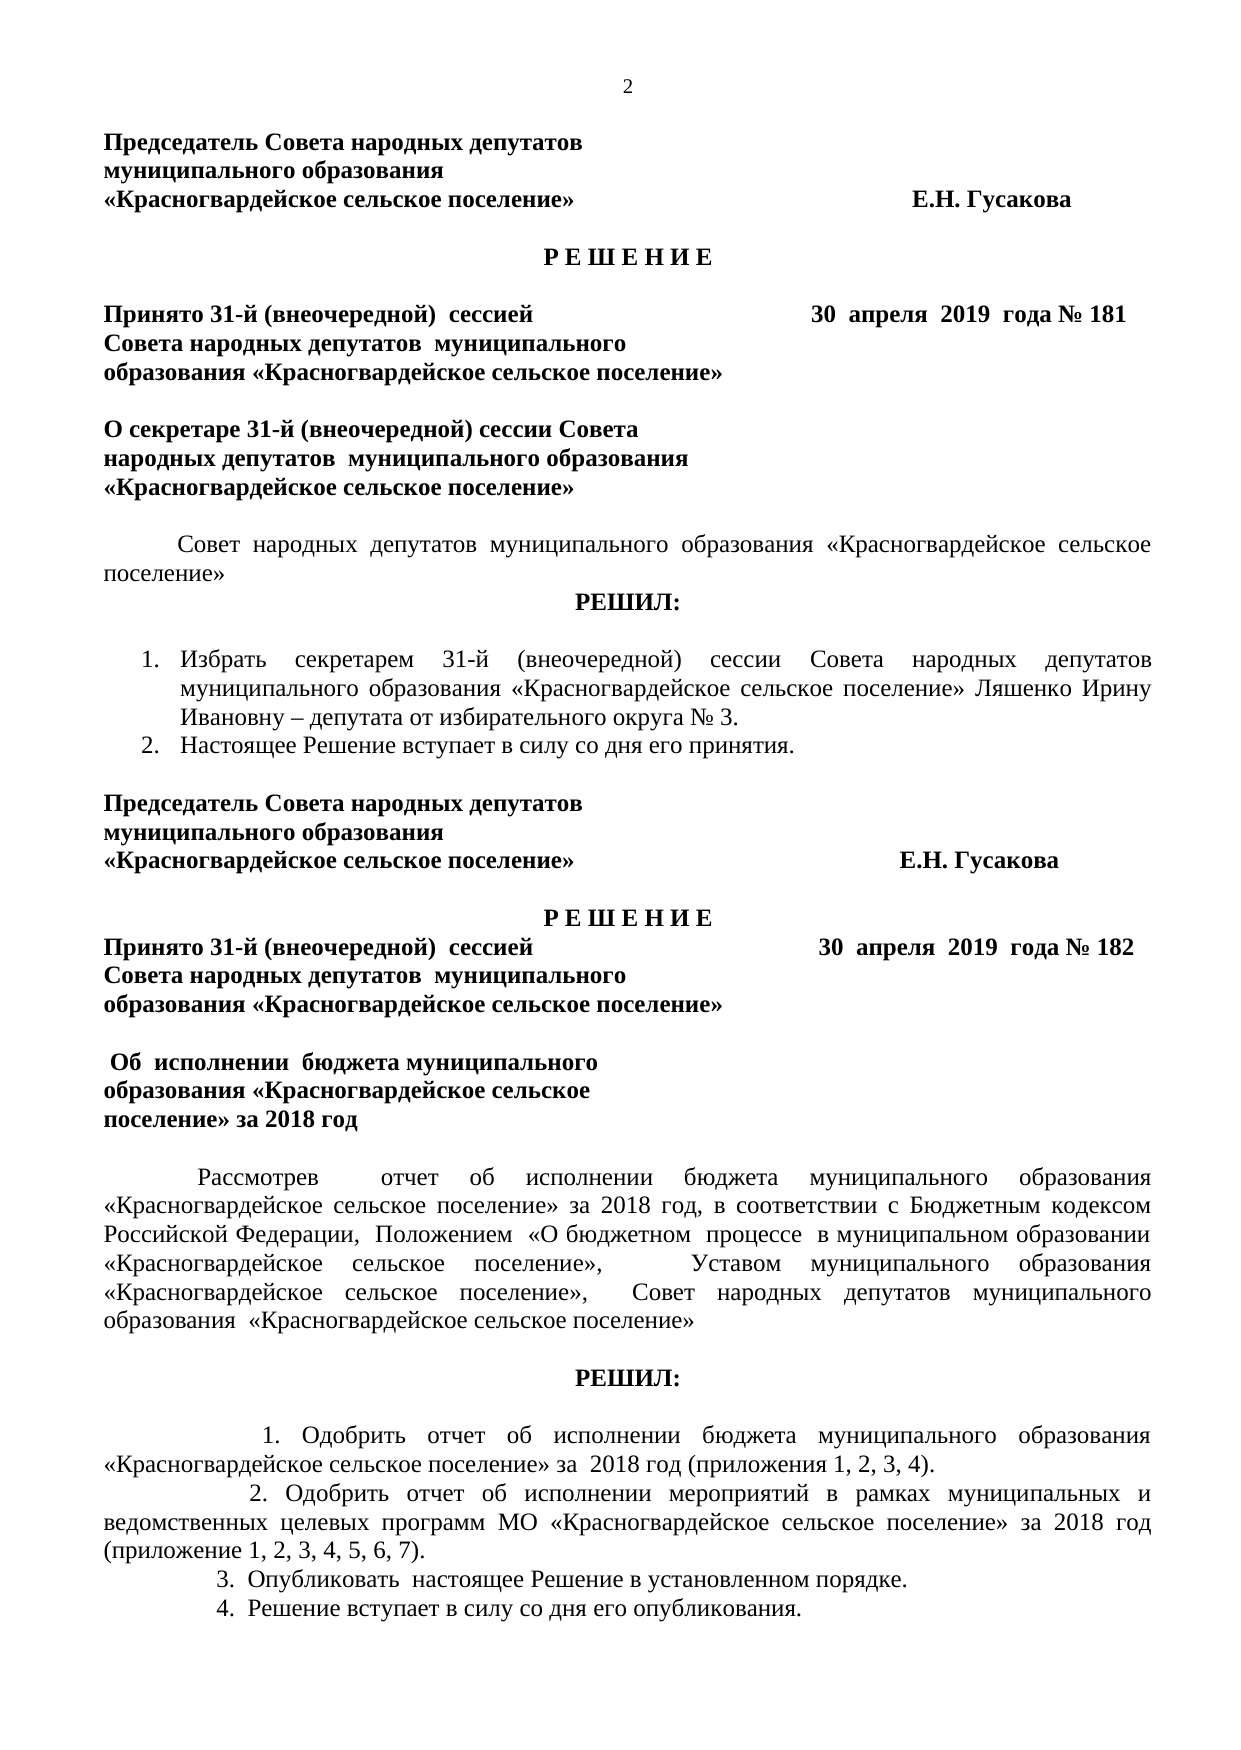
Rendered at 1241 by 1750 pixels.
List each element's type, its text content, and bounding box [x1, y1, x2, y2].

text Совета народных депутатов муниципального [103, 960, 1152, 989]
text 2. Одобрить отчет об исполнении мероприятий в рамках муниципальных и ведомственных целевых программ МО «Красногвардейское сельское поселение» за 2018 год (приложение 1, 2, 3, 4, 5, 6, 7). [103, 1478, 1152, 1564]
text О секретаре 31-й (внеочередной) сессии Совета [103, 414, 1152, 443]
text Принято 31-й (внеочередной) сессией 30 апреля 2019 года № 182 [103, 932, 1152, 960]
text Совет народных депутатов муниципального образования «Красногвардейское сельское поселение» [103, 529, 1152, 587]
text поселение» за 2018 год [103, 1104, 1152, 1133]
text образования «Красногвардейское сельское поселение» [103, 989, 1152, 1018]
text РЕШИЛ: [103, 1363, 1152, 1392]
text «Красногвардейское сельское поселение» Е.Н. Гусакова [103, 845, 1152, 874]
text 4. Решение вступает в силу со дня его опубликования. [103, 1593, 1152, 1622]
text «Красногвардейское сельское поселение» [103, 472, 1152, 500]
text Принято 31-й (внеочередной) сессией 30 апреля 2019 года № 181 [103, 299, 1152, 328]
text 1. Одобрить отчет об исполнении бюджета муниципального образования «Красногвардейское сельское поселение» за 2018 год (приложения 1, 2, 3, 4). [103, 1420, 1152, 1478]
text Совета народных депутатов муниципального [103, 328, 1152, 357]
text образования «Красногвардейское сельское [103, 1075, 1152, 1104]
text образования «Красногвардейское сельское поселение» [103, 357, 1152, 385]
text РЕШИЛ: [103, 587, 1152, 615]
list Избрать секретарем 31-й (внеочередной) сессии Совета народных депутатов муниципального образования «Красногвардейское сельское поселение» Ляшенко Ирину Ивановну – депутата от избирательного округа № 3. [141, 644, 1152, 730]
text Рассмотрев отчет об исполнении бюджета муниципального образования «Красногвардейское сельское поселение» за 2018 год, в соответствии с Бюджетным кодексом Российской Федерации, Положением «О бюджетном процессе в муниципальном образовании «Красногвардейское сельское поселение», Уставом муниципального образования «Красногвардейское сельское поселение», Совет народных депутатов муниципального образования «Красногвардейское сельское поселение» [103, 1162, 1152, 1334]
text Председатель Совета народных депутатов [103, 127, 1152, 155]
text Р Е Ш Е Н И Е [103, 903, 1152, 932]
text Р Е Ш Е Н И Е [103, 242, 1152, 270]
text 3. Опубликовать настоящее Решение в установленном порядке. [103, 1564, 1152, 1593]
text Председатель Совета народных депутатов [103, 788, 1152, 817]
list Настоящее Решение вступает в силу со дня его принятия. [141, 730, 1152, 759]
text народных депутатов муниципального образования [103, 443, 1152, 472]
text муниципального образования [103, 155, 1152, 184]
text Об исполнении бюджета муниципального [103, 1047, 1152, 1075]
text муниципального образования [103, 817, 1152, 845]
text «Красногвардейское сельское поселение» Е.Н. Гусакова [103, 184, 1152, 213]
